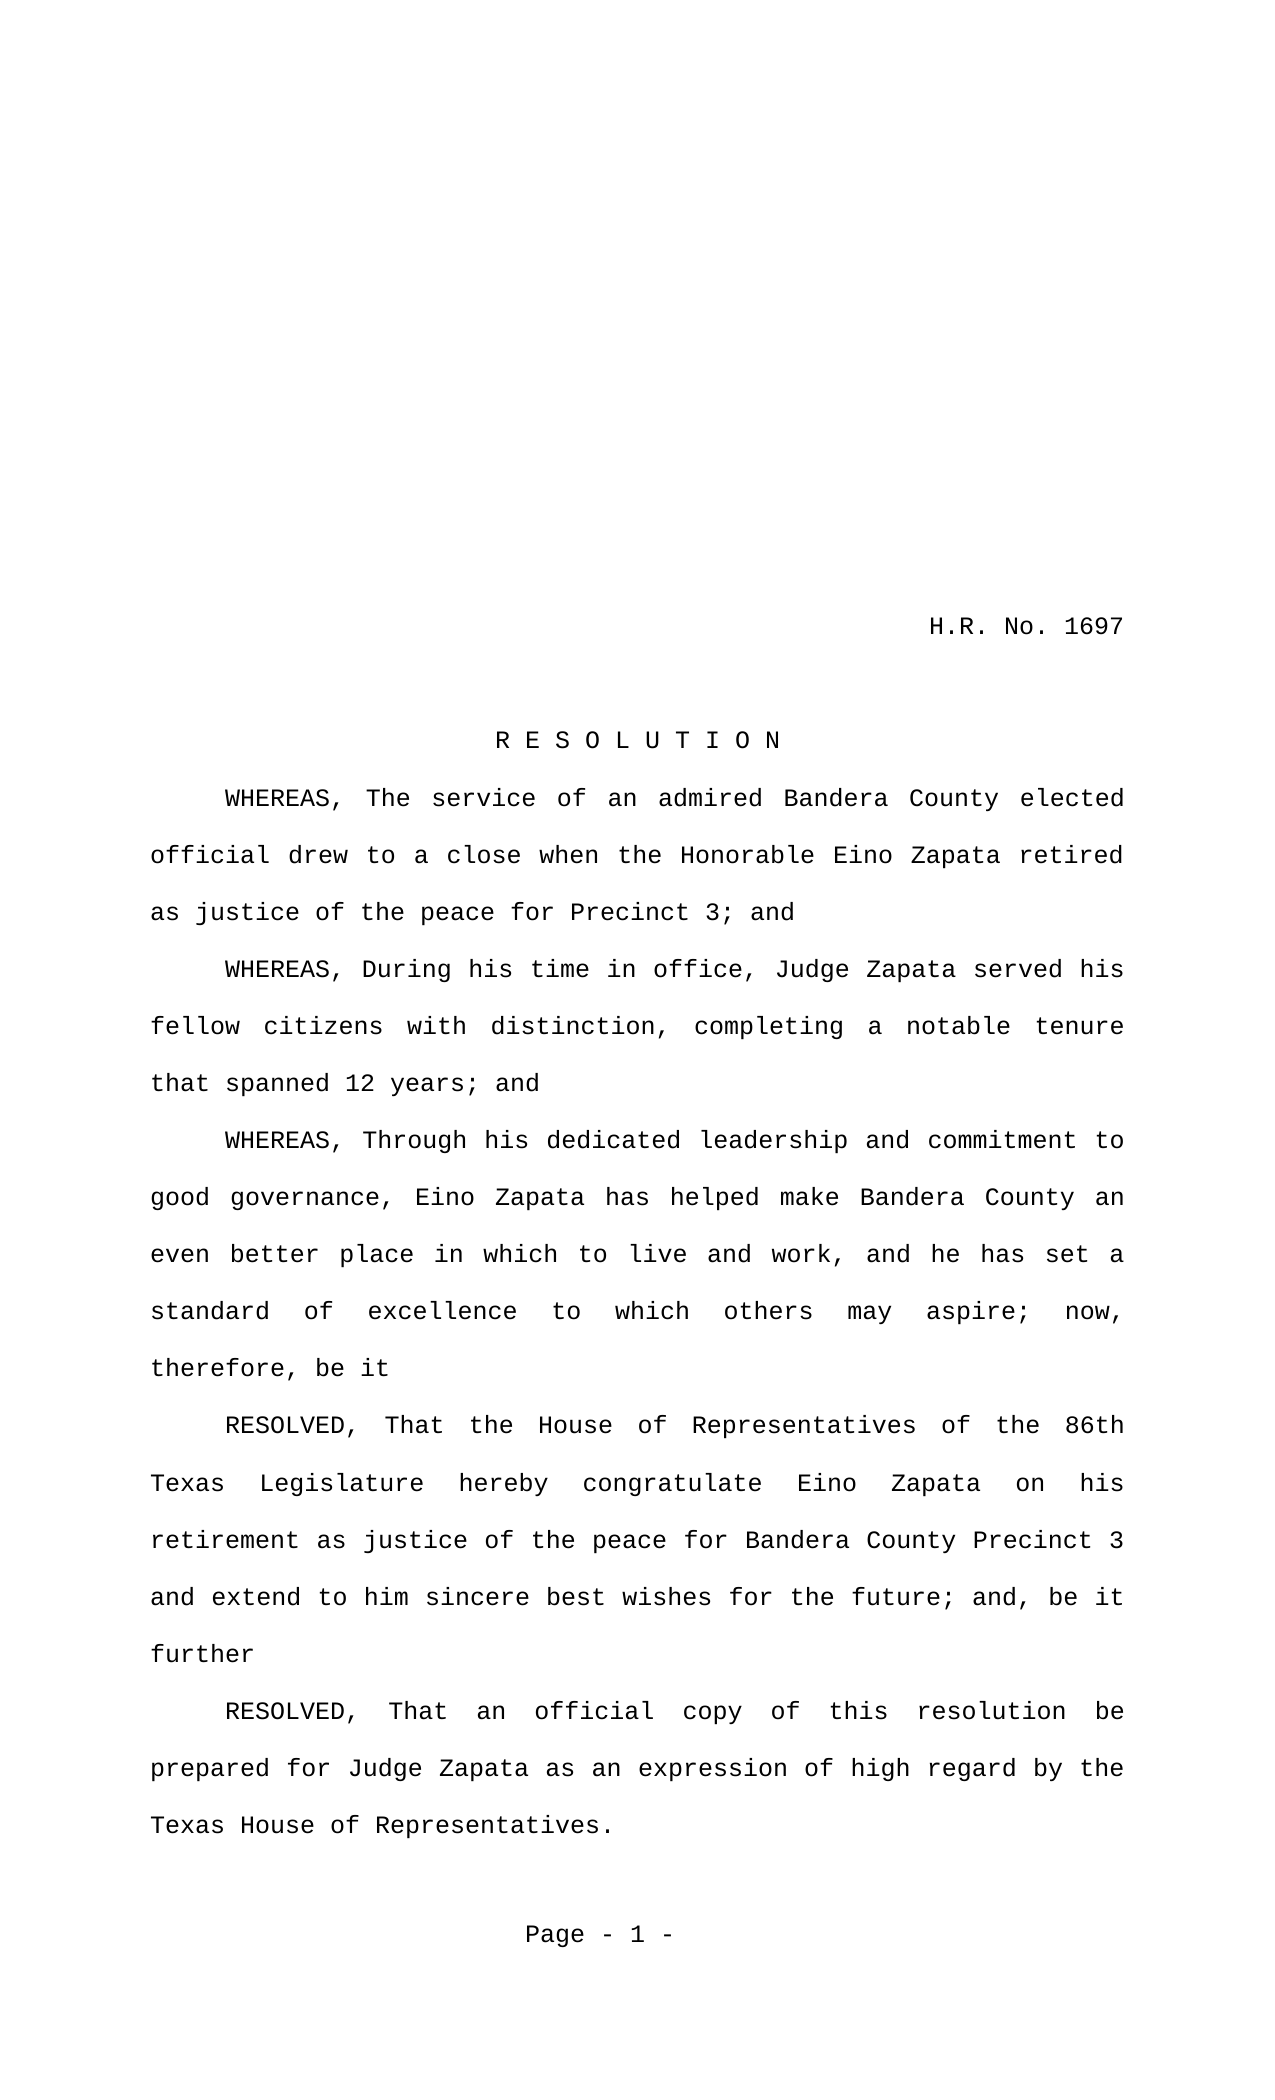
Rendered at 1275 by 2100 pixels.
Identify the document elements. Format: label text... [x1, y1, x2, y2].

text RESOLVED, That an official copy of this resolution be prepared for Judge Zapata as an expression of high regard by the Texas House of Representatives. [150, 1698, 1125, 1841]
text WHEREAS, The service of an admired Bandera County elected official drew to a close when the Honorable Eino Zapata retired as justice of the peace for Precinct 3; and [150, 785, 1125, 928]
text R E S O L U T I O N [150, 728, 1125, 756]
text H.R. No. 1697 [150, 614, 1125, 642]
text RESOLVED, That the House of Representatives of the 86th Texas Legislature hereby congratulate Eino Zapata on his retirement as justice of the peace for Bandera County Precinct 3 and extend to him sincere best wishes for the future; and, be it further [150, 1413, 1125, 1670]
text WHEREAS, Through his dedicated leadership and commitment to good governance, Eino Zapata has helped make Bandera County an even better place in which to live and work, and he has set a standard of excellence to which others may aspire; now, therefore, be it [150, 1127, 1125, 1384]
text WHEREAS, During his time in office, Judge Zapata served his fellow citizens with distinction, completing a notable tenure that spanned 12 years; and [150, 956, 1125, 1099]
